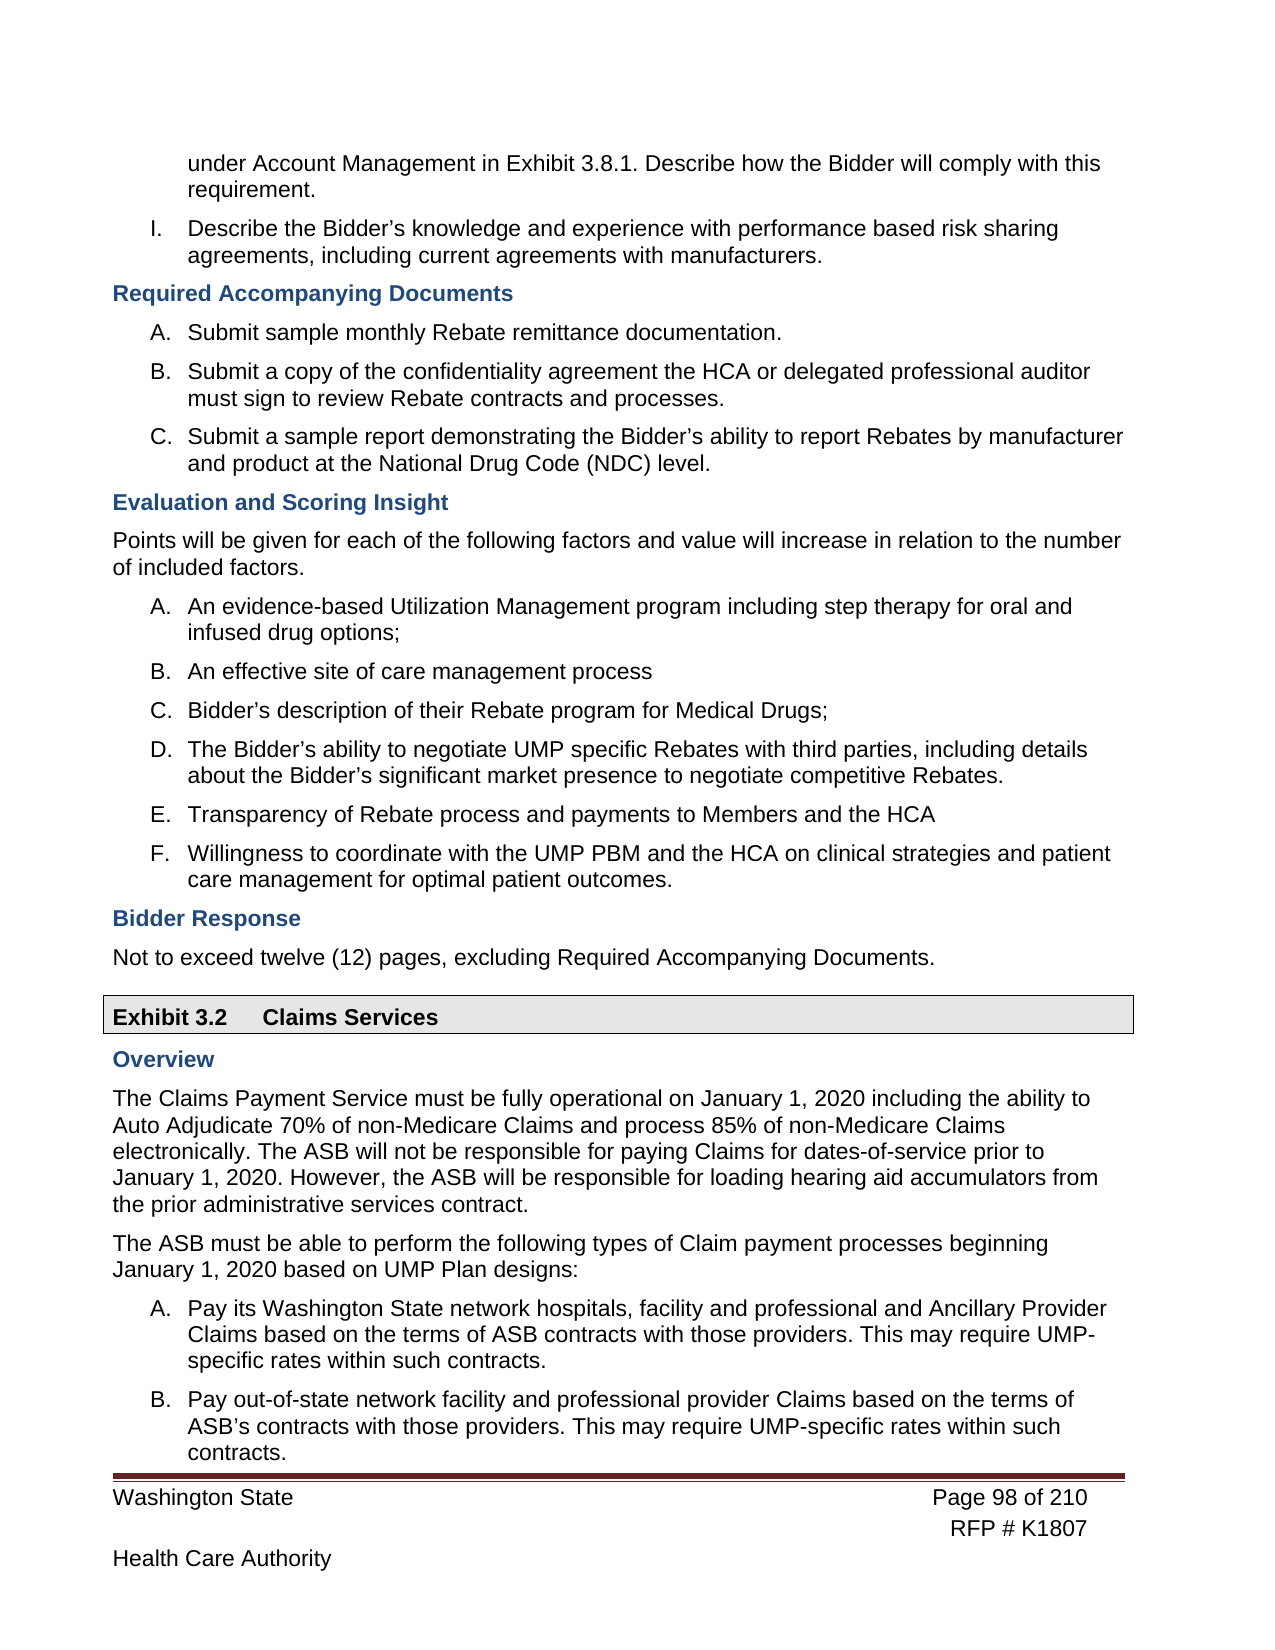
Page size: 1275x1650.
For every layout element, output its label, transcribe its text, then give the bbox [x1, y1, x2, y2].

subtitle Required Accompanying Documents [112, 280, 1125, 307]
subtitle Evaluation and Scoring Insight [112, 488, 1125, 515]
list An evidence-based Utilization Management program including step therapy for oral and infused drug options; [150, 593, 1125, 645]
list Submit a sample report demonstrating the Bidder’s ability to report Rebates by manufacturer and product at the National Drug Code (NDC) level. [150, 423, 1125, 476]
list Submit a copy of the confidentiality agreement the HCA or delegated professional auditor must sign to review Rebate contracts and processes. [150, 358, 1125, 411]
list Pay out-of-state network facility and professional provider Claims based on the terms of ASB’s contracts with those providers. This may require UMP-specific rates within such contracts. [150, 1386, 1125, 1465]
subtitle Exhibit 3.2 Claims Services [104, 996, 1133, 1033]
list Pay its Washington State network hospitals, facility and professional and Ancillary Provider Claims based on the terms of ASB contracts with those providers. This may require UMP-specific rates within such contracts. [150, 1295, 1125, 1374]
list Bidder’s description of their Rebate program for Medical Drugs; [150, 697, 1125, 723]
text The ASB must be able to perform the following types of Claim payment processes beginning January 1, 2020 based on UMP Plan designs: [112, 1229, 1125, 1282]
list Describe the Bidder’s knowledge and experience with performance based risk sharing agreements, including current agreements with manufacturers. [150, 215, 1125, 268]
list Submit sample monthly Rebate remittance documentation. [150, 319, 1125, 346]
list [150, 150, 1125, 203]
list The Bidder’s ability to negotiate UMP specific Rebates with third parties, including details about the Bidder’s significant market presence to negotiate competitive Rebates. [150, 736, 1125, 788]
text The Claims Payment Service must be fully operational on January 1, 2020 including the ability to Auto Adjudicate 70% of non-Medicare Claims and process 85% of non-Medicare Claims electronically. The ASB will not be responsible for paying Claims for dates-of-service prior to January 1, 2020. However, the ASB will be responsible for loading hearing aid accumulators from the prior administrative services contract. [112, 1085, 1125, 1217]
text Not to exceed twelve (12) pages, excluding Required Accompanying Documents. [112, 944, 1125, 970]
list An effective site of care management process [150, 658, 1125, 684]
list Transparency of Rebate process and payments to Members and the HCA [150, 801, 1125, 827]
subtitle Bidder Response [112, 905, 1125, 931]
subtitle Overview [112, 1046, 1125, 1073]
text Points will be given for each of the following factors and value will increase in relation to the number of included factors. [112, 527, 1125, 580]
list Willingness to coordinate with the UMP PBM and the HCA on clinical strategies and patient care management for optimal patient outcomes. [150, 839, 1125, 892]
